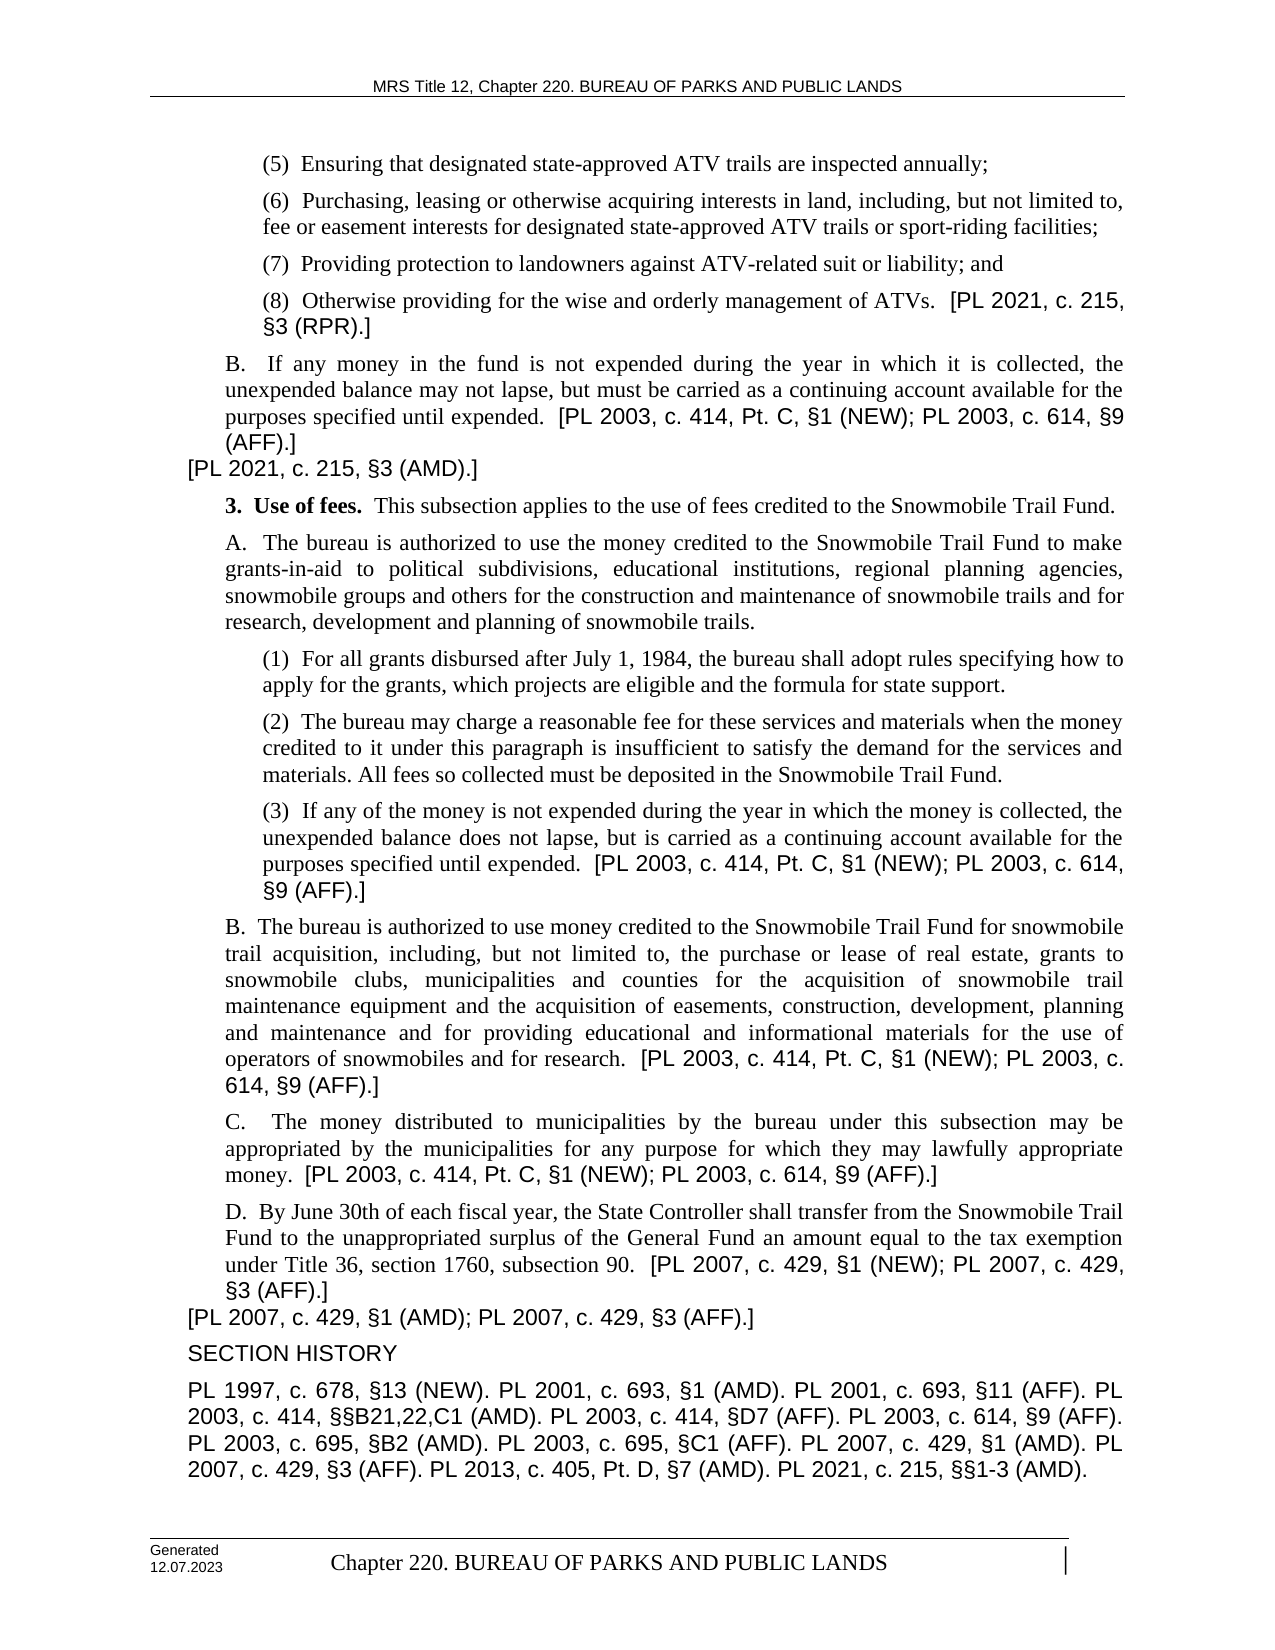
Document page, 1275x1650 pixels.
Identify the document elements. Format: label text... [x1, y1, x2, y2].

text D. By June 30th of each fiscal year, the State Controller shall transfer from the Snowmobile Trail Fund to the unappropriated surplus of the General Fund an amount equal to the tax exemption under Title 36, section 1760, subsection 90. [PL 2007, c. 429, §1 (NEW); PL 2007, c. 429, §3 (AFF).] [225, 1198, 1125, 1303]
text B. The bureau is authorized to use money credited to the Snowmobile Trail Fund for snowmobile trail acquisition, including, but not limited to, the purchase or lease of real estate, grants to snowmobile clubs, municipalities and counties for the acquisition of snowmobile trail maintenance equipment and the acquisition of easements, construction, development, planning and maintenance and for providing educational and informational materials for the use of operators of snowmobiles and for research. [PL 2003, c. 414, Pt. C, §1 (NEW); PL 2003, c. 614, §9 (AFF).] [225, 913, 1125, 1098]
text PL 1997, c. 678, §13 (NEW). PL 2001, c. 693, §1 (AMD). PL 2001, c. 693, §11 (AFF). PL 2003, c. 414, §§B21,22,C1 (AMD). PL 2003, c. 414, §D7 (AFF). PL 2003, c. 614, §9 (AFF). PL 2003, c. 695, §B2 (AMD). PL 2003, c. 695, §C1 (AFF). PL 2007, c. 429, §1 (AMD). PL 2007, c. 429, §3 (AFF). PL 2013, c. 405, Pt. D, §7 (AMD). PL 2021, c. 215, §§1-3 (AMD). [187, 1377, 1125, 1482]
text [PL 2007, c. 429, §1 (AMD); PL 2007, c. 429, §3 (AFF).] [187, 1303, 1125, 1330]
text 3. Use of fees. This subsection applies to the use of fees credited to the Snowmobile Trail Fund. [187, 492, 1125, 518]
text (3) If any of the money is not expended during the year in which the money is collected, the unexpended balance does not lapse, but is carried as a continuing account available for the purposes specified until expended. [PL 2003, c. 414, Pt. C, §1 (NEW); PL 2003, c. 614, §9 (AFF).] [262, 797, 1125, 903]
text (5) Ensuring that designated state-approved ATV trails are inspected annually; [262, 150, 1125, 176]
text SECTION HISTORY [187, 1340, 1125, 1367]
text B. If any money in the fund is not expended during the year in which it is collected, the unexpended balance may not lapse, but must be carried as a continuing account available for the purposes specified until expended. [PL 2003, c. 414, Pt. C, §1 (NEW); PL 2003, c. 614, §9 (AFF).] [225, 350, 1125, 455]
text (8) Otherwise providing for the wise and orderly management of ATVs. [PL 2021, c. 215, §3 (RPR).] [262, 287, 1125, 339]
text A. The bureau is authorized to use the money credited to the Snowmobile Trail Fund to make grants-in-aid to political subdivisions, educational institutions, regional planning agencies, snowmobile groups and others for the construction and maintenance of snowmobile trails and for research, development and planning of snowmobile trails. [225, 529, 1125, 634]
text (6) Purchasing, leasing or otherwise acquiring interests in land, including, but not limited to, fee or easement interests for designated state-approved ATV trails or sport-riding facilities; [262, 187, 1125, 239]
text (7) Providing protection to landowners against ATV-related suit or liability; and [262, 250, 1125, 276]
text [PL 2021, c. 215, §3 (AMD).] [187, 455, 1125, 482]
text (2) The bureau may charge a reasonable fee for these services and materials when the money credited to it under this paragraph is insufficient to satisfy the demand for the services and materials. All fees so collected must be deposited in the Snowmobile Trail Fund. [262, 708, 1125, 787]
text (1) For all grants disbursed after July 1, 1984, the bureau shall adopt rules specifying how to apply for the grants, which projects are eligible and the formula for state support. [262, 645, 1125, 697]
text C. The money distributed to municipalities by the bureau under this subsection may be appropriated by the municipalities for any purpose for which they may lawfully appropriate money. [PL 2003, c. 414, Pt. C, §1 (NEW); PL 2003, c. 614, §9 (AFF).] [225, 1108, 1125, 1187]
